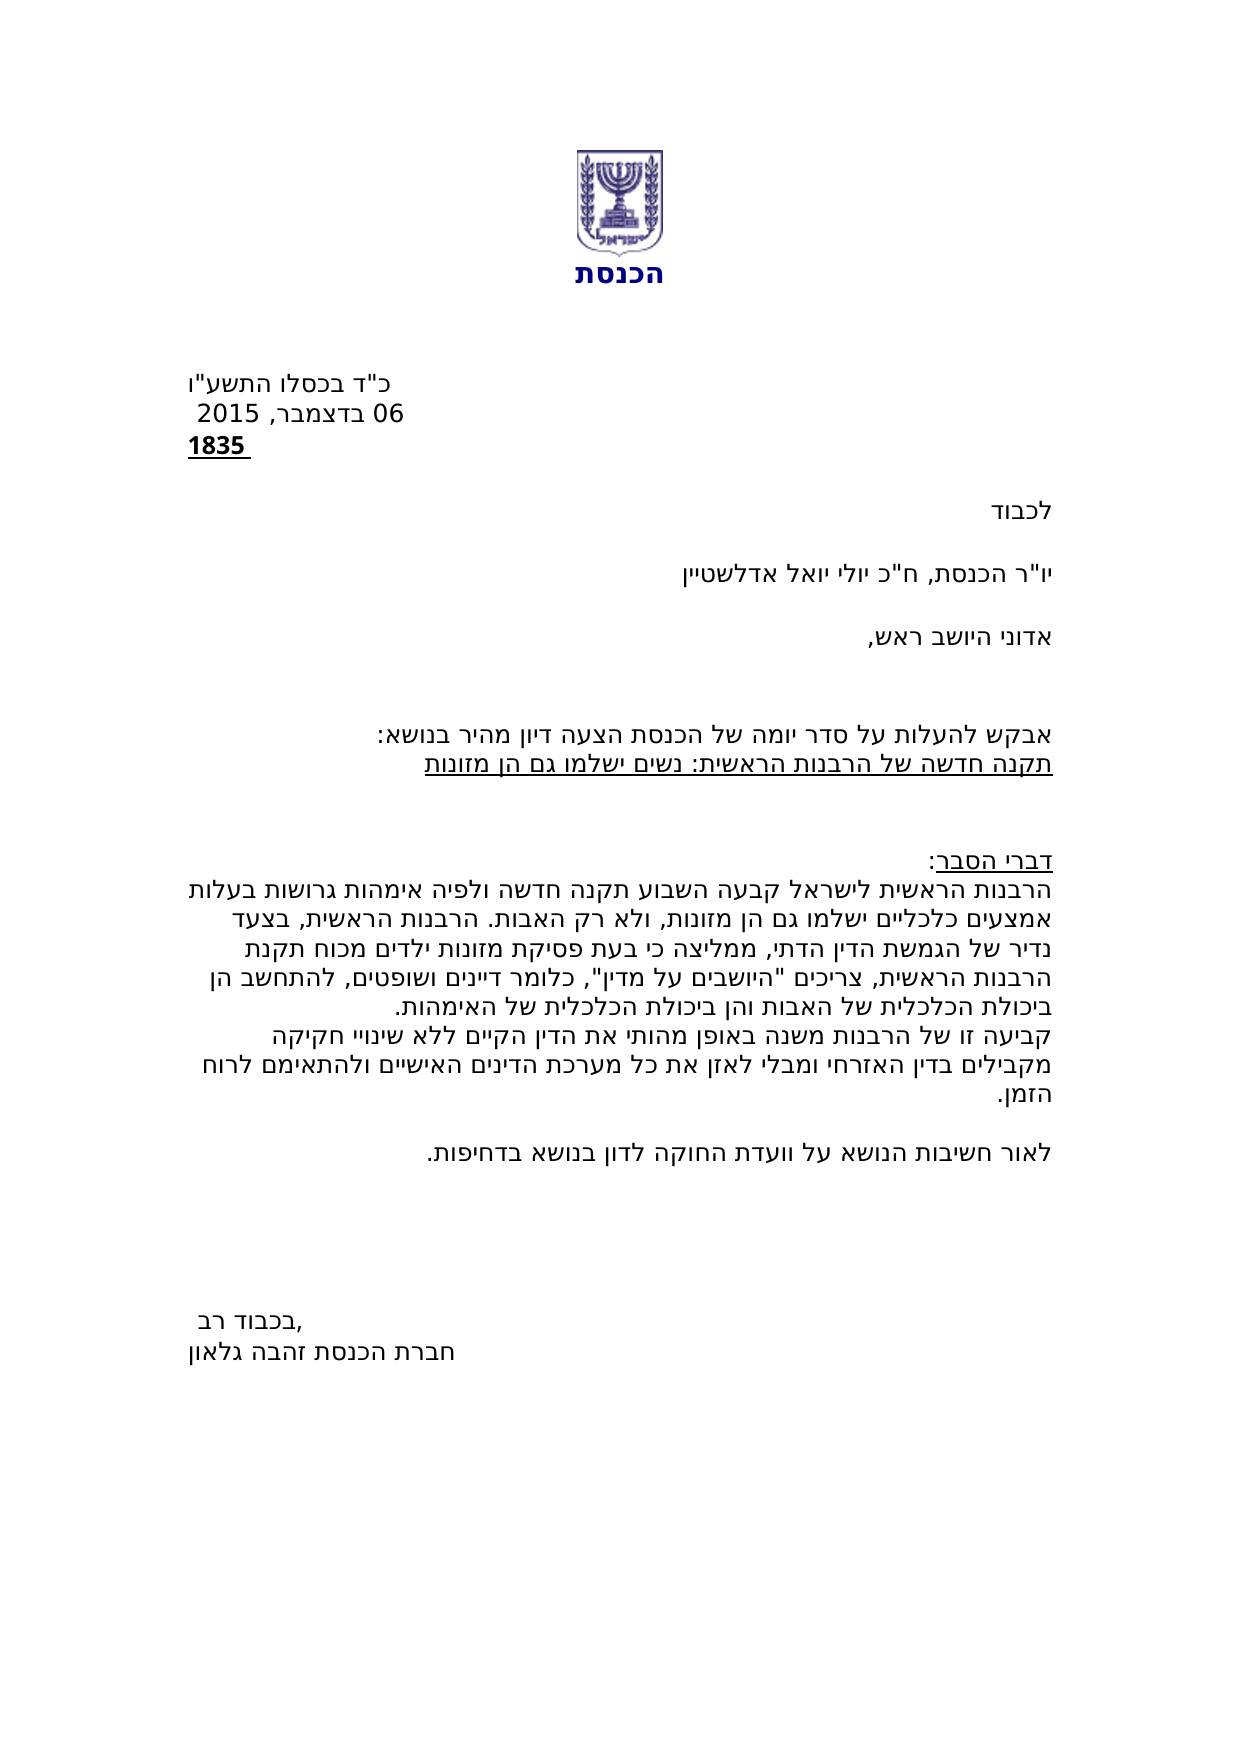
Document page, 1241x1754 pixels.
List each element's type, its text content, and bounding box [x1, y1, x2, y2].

text לכבוד [187, 496, 1053, 525]
text יו"ר הכנסת, ח"כ יולי יואל אדלשטיין [187, 559, 1053, 588]
text דברי הסבר: [187, 846, 1053, 875]
picture [577, 150, 663, 257]
text חברת הכנסת זהבה גלאון [187, 1337, 1053, 1366]
text 1835 [187, 428, 1053, 462]
text אבקש להעלות על סדר יומה של הכנסת הצעה דיון מהיר בנושא: [187, 720, 1053, 749]
text הכנסת [187, 256, 1053, 290]
text כ"ד בכסלו התשע"ו [187, 369, 1053, 399]
text תקנה חדשה של הרבנות הראשית: נשים ישלמו גם הן מזונות [187, 749, 1053, 778]
subtitle בכבוד רב, [196, 1303, 1053, 1337]
text אדוני היושב ראש, [187, 622, 1053, 652]
text הרבנות הראשית לישראל קבעה השבוע תקנה חדשה ולפיה אימהות גרושות בעלות אמצעים כלכליים ישלמו גם הן מזונות, ולא רק האבות. הרבנות הראשית, בצעד נדיר של הגמשת הדין הדתי, ממליצה כי בעת פסיקת מזונות ילדים מכוח תקנת הרבנות הראשית, צריכים "היושבים על מדין", כלומר דיינים ושופטים, להתחשב הן ביכולת הכלכלית של האבות והן ביכולת הכלכלית של האימהות. קביעה זו של הרבנות משנה באופן מהותי את הדין הקיים ללא שינויי חקיקה מקבילים בדין האזרחי ומבלי לאזן את כל מערכת הדינים האישיים ולהתאימם לרוח הזמן. לאור חשיבות הנושא על וועדת החוקה לדון בנושא בדחיפות. [187, 875, 1053, 1167]
text 06 בדצמבר, 2015 [187, 399, 1053, 428]
